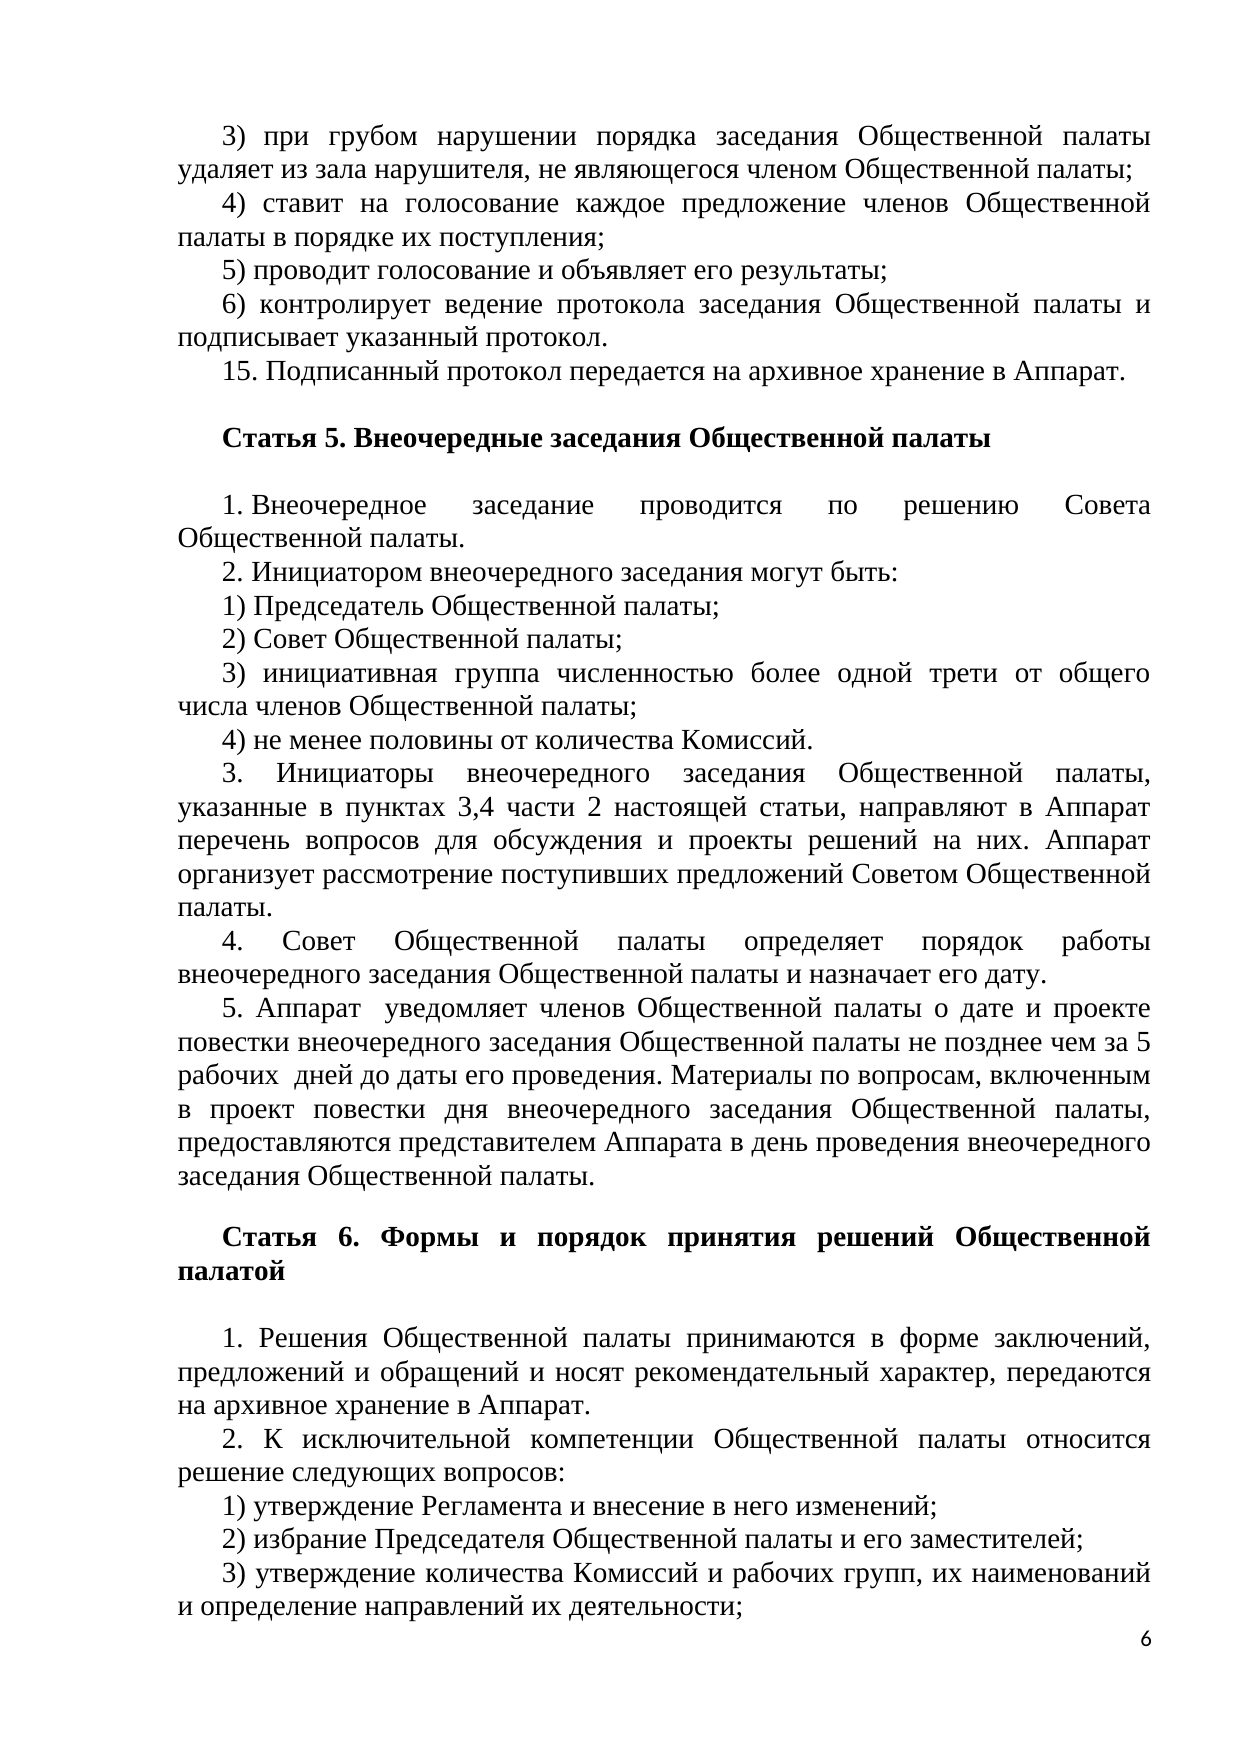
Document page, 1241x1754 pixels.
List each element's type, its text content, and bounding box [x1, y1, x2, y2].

text Статья 5. Внеочередные заседания Общественной палаты [177, 420, 1152, 453]
text 1) утверждение Регламента и внесение в него изменений; [177, 1488, 1152, 1521]
text 1. Внеочередное заседание проводится по решению Совета Общественной палаты. [177, 487, 1152, 554]
text 5) проводит голосование и объявляет его результаты; [177, 252, 1152, 286]
text 4. Совет Общественной палаты определяет порядок работы внеочередного заседания Общественной палаты и назначает его дату. [177, 923, 1152, 990]
text 2) Совет Общественной палаты; [177, 621, 1152, 655]
text 4) не менее половины от количества Комиссий. [177, 722, 1152, 755]
text 15. Подписанный протокол передается на архивное хранение в Аппарат. [177, 353, 1152, 386]
text 1. Решения Общественной палаты принимаются в форме заключений, предложений и обращений и носят рекомендательный характер, передаются на архивное хранение в Аппарат. [177, 1320, 1152, 1421]
text 2. К исключительной компетенции Общественной палаты относится решение следующих вопросов: [177, 1421, 1152, 1488]
text 1) Председатель Общественной палаты; [177, 588, 1152, 621]
text 6) контролирует ведение протокола заседания Общественной палаты и подписывает указанный протокол. [177, 286, 1152, 353]
text 3. Инициаторы внеочередного заседания Общественной палаты, указанные в пунктах 3,4 части 2 настоящей статьи, направляют в Аппарат перечень вопросов для обсуждения и проекты решений на них. Аппарат организует рассмотрение поступивших предложений Советом Общественной палаты. [177, 755, 1152, 923]
text Статья 6. Формы и порядок принятия решений Общественной палатой [177, 1219, 1152, 1287]
text 3) инициативная группа численностью более одной трети от общего числа членов Общественной палаты; [177, 655, 1152, 722]
text 2. Инициатором внеочередного заседания могут быть: [177, 554, 1152, 588]
text 5. Аппарат уведомляет членов Общественной палаты о дате и проекте повестки внеочередного заседания Общественной палаты не позднее чем за 5 рабочих дней до даты его проведения. Материалы по вопросам, включенным в проект повестки дня внеочередного заседания Общественной палаты, предоставляются представителем Аппарата в день проведения внеочередного заседания Общественной палаты. [177, 990, 1152, 1191]
text 2) избрание Председателя Общественной палаты и его заместителей; [177, 1521, 1152, 1555]
text 3) при грубом нарушении порядка заседания Общественной палаты удаляет из зала нарушителя, не являющегося членом Общественной палаты; [177, 118, 1152, 185]
text 4) ставит на голосование каждое предложение членов Общественной палаты в порядке их поступления; [177, 185, 1152, 252]
text 3) утверждение количества Комиссий и рабочих групп, их наименований и определение направлений их деятельности; [177, 1555, 1152, 1622]
